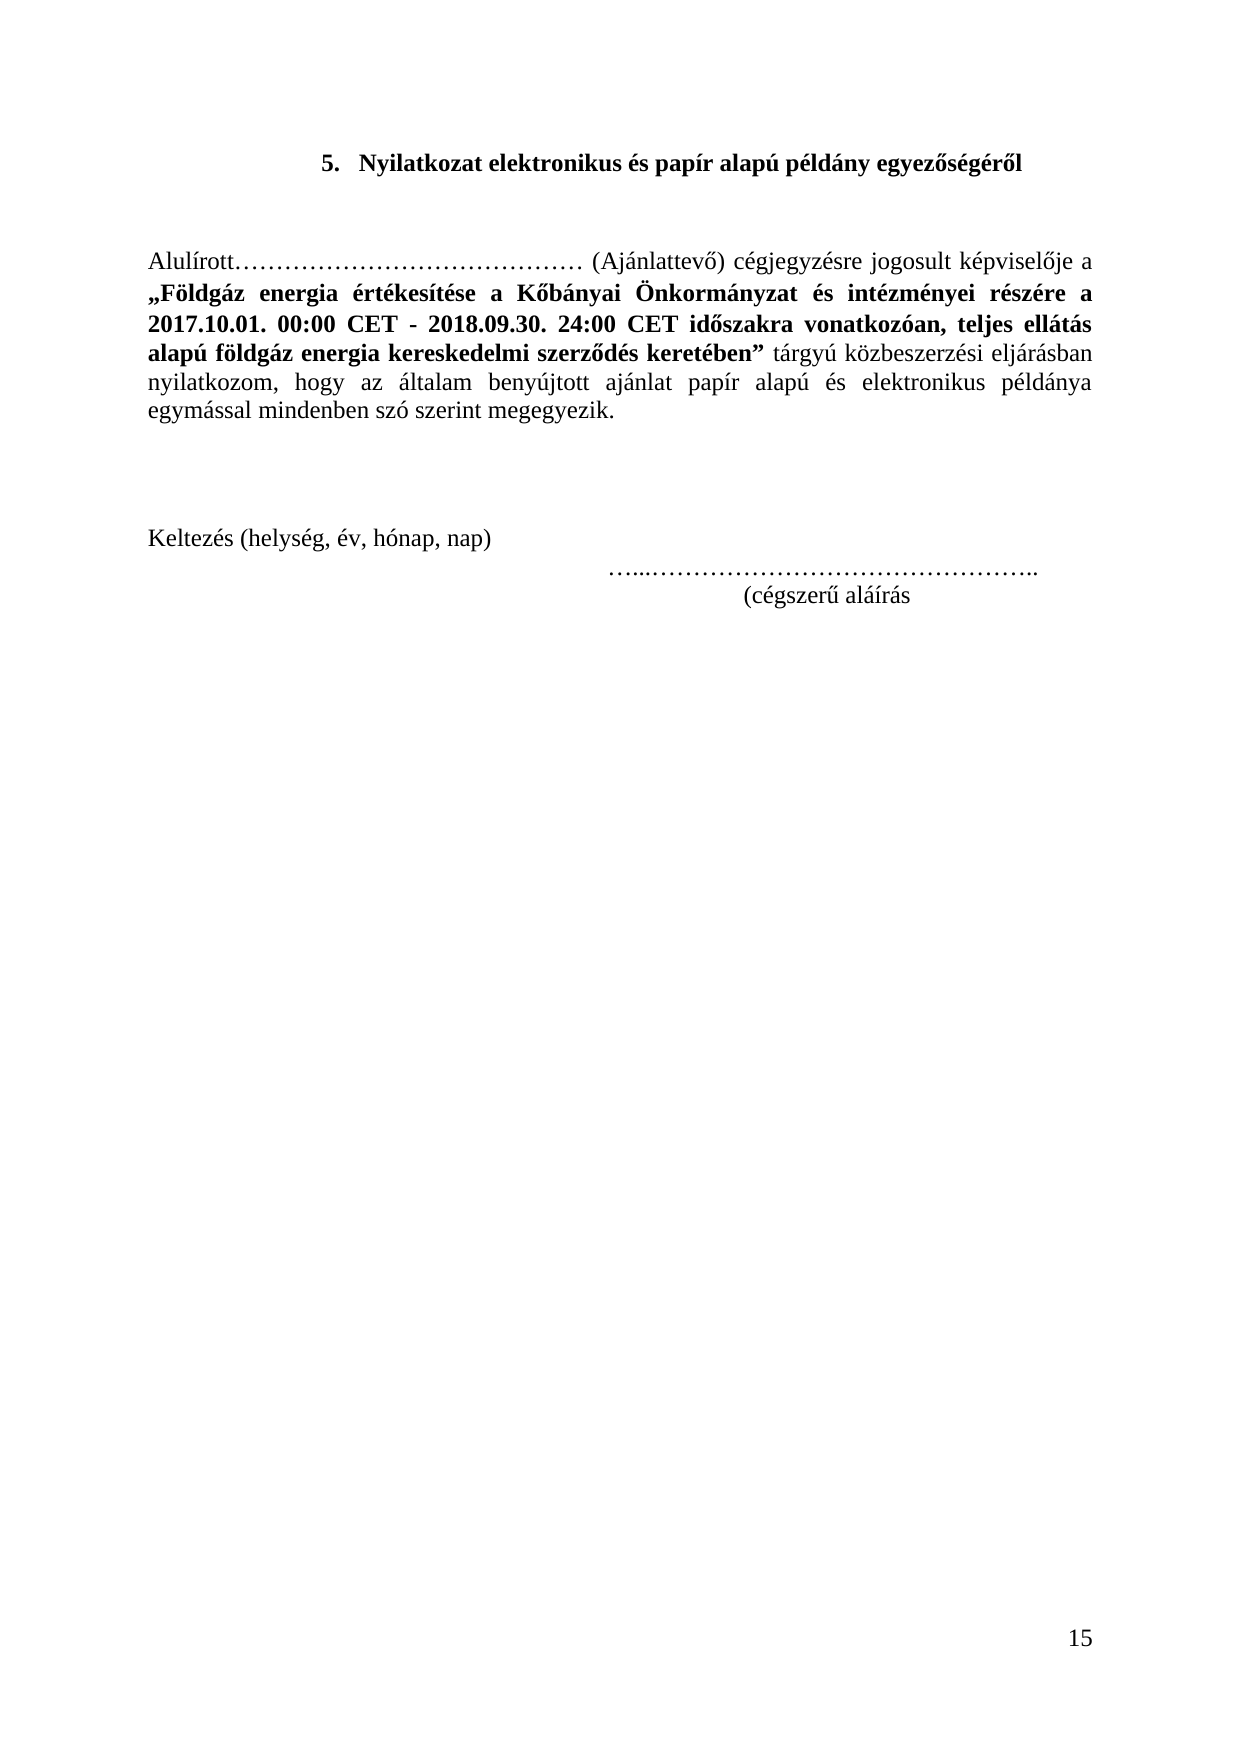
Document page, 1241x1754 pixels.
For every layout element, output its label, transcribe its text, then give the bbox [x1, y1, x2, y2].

text …...……………………………………….. [148, 552, 1093, 580]
text Keltezés (helység, év, hónap, nap) [148, 523, 1093, 552]
list Nyilatkozat elektronikus és papír alapú példány egyezőségéről [251, 148, 1093, 176]
text (cégszerű aláírás [148, 580, 1093, 609]
text Alulírott…………………………………… (Ajánlattevő) cégjegyzésre jogosult képviselője a „Földgáz energia értékesítése a Kőbányai Önkormányzat és intézményei részére a 2017.10.01. 00:00 CET - 2018.09.30. 24:00 CET időszakra vonatkozóan, teljes ellátás alapú földgáz energia kereskedelmi szerződés keretében” tárgyú közbeszerzési eljárásban nyilatkozom, hogy az általam benyújtott ajánlat papír alapú és elektronikus példánya egymással mindenben szó szerint megegyezik. [148, 246, 1093, 424]
